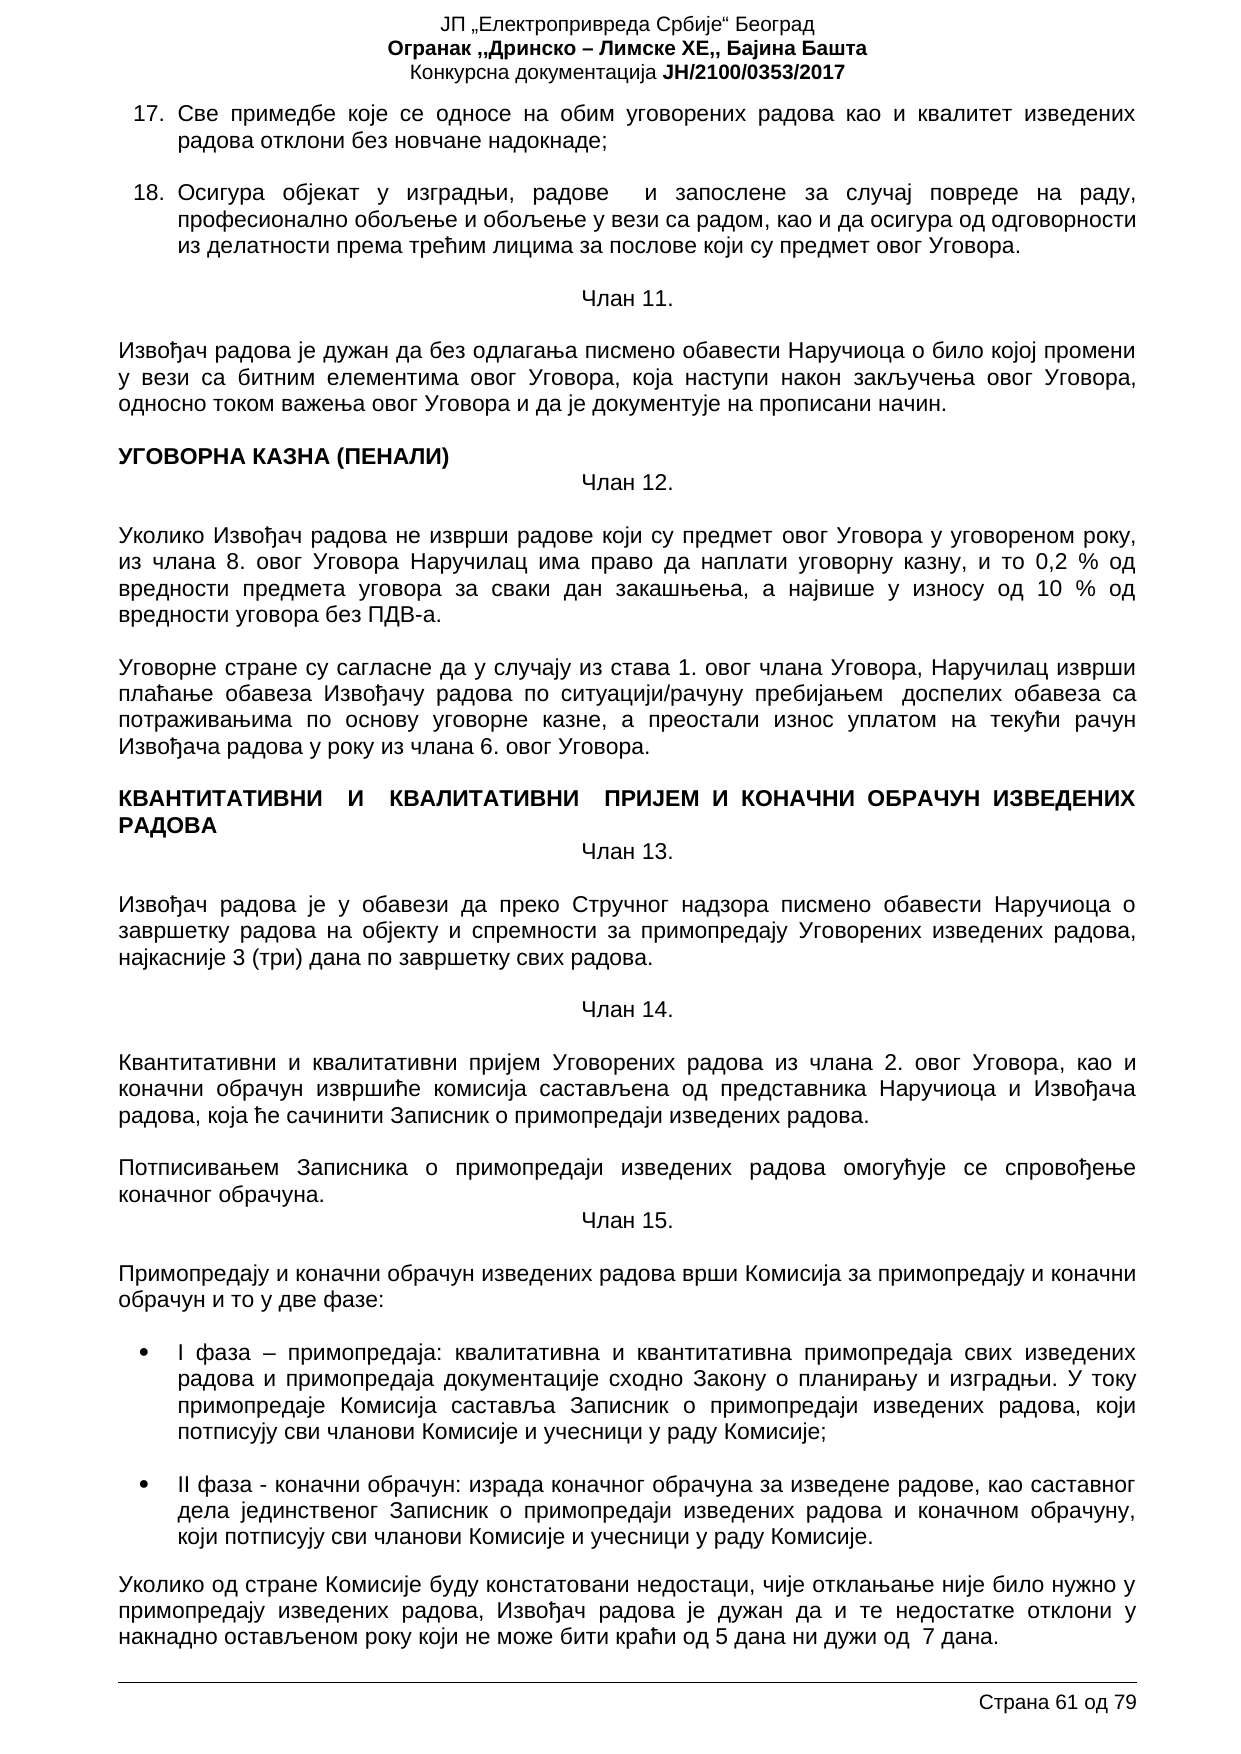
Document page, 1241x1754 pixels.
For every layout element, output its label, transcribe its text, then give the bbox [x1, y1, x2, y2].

text УГОВОРНА КАЗНА (ПЕНАЛИ) [118, 443, 1137, 469]
list II фаза - коначни обрачун: израда коначног обрачуна за изведене радове, као саставног дела јединственог Записник о примопредаји изведених радова и коначном обрачуну, који потписују сви чланови Комисије и учесници у раду Комисије. [140, 1471, 1137, 1550]
text Члан 15. [118, 1207, 1137, 1233]
list Све примедбе које се односе на обим уговорених радова као и квалитет изведених радова отклони без новчане надокнаде; [133, 100, 1137, 153]
text Уколико од стране Комисије буду констатовани недостаци, чије отклањање није било нужно у примопредају изведених радова, Извођач радова је дужан да и те недостатке отклони у накнадно остављеном року који не може бити краћи од 5 дана ни дужи од 7 дана. [118, 1571, 1137, 1649]
list I фаза – примопредаја: квалитативна и квантитативна примопредаја свих изведених радова и примопредаја документације сходно Закону о планирању и изградњи. У току примопредаје Комисија саставља Записник о примопредаји изведених радова, који потписују сви чланови Комисије и учесници у раду Комисије; [140, 1339, 1137, 1444]
text Извођач радова је у обавези да преко Стручног надзора писмено обавести Наручиоца о завршетку радова на објекту и спремности за примопредају Уговорених изведених радова, најкасније 3 (три) дана по завршетку свих радова. [118, 891, 1137, 970]
list Осигура објекат у изградњи, радове и запослене за случај повреде на раду, професионално обољење и обољење у вези са радом, као и да осигура од одговорности из делатности према трећим лицима за послове који су предмет овог Уговора. [133, 179, 1137, 258]
text Члан 11. [118, 285, 1137, 311]
text Члан 12. [118, 469, 1137, 496]
text Извођач радова је дужан да без одлагања писмено обавести Наручиоца о било којој промени у вези са битним елементима овог Уговора, која наступи након закључења овог Уговора, односно током важења овог Уговора и да је документује на прописани начин. [118, 337, 1137, 416]
text Уколико Извођач радова не изврши радове који су предмет овог Уговора у уговореном року, из члана 8. овог Уговора Наручилац има право да наплати уговорну казну, и то 0,2 % од вредности предмета уговора за сваки дан закашњења, а највише у износу од 10 % од вредности уговора без ПДВ-а. [118, 522, 1137, 627]
text Уговорне стране су сагласне да у случају из става 1. овог члана Уговора, Наручилац изврши плаћање обавеза Извођачу радова по ситуацији/рачуну пребијањем доспелих обавеза са потраживањима по основу уговорне казне, а преостали износ уплатом на текући рачун Извођача радова у року из члана 6. овог Уговора. [118, 654, 1137, 759]
text Примопредају и коначни обрачун изведених радова врши Комисија за примопредају и коначни обрачун и то у две фазе: [118, 1260, 1137, 1312]
text Потписивањем Записника о примопредаји изведених радова омогућује се спровођење коначног обрачуна. [118, 1154, 1137, 1207]
text Члан 13. [118, 838, 1137, 864]
text Члан 14. [118, 996, 1137, 1023]
text КВАНТИТАТИВНИ И КВАЛИТАТИВНИ ПРИЈЕМ И КОНАЧНИ ОБРАЧУН ИЗВЕДЕНИХ РАДОВА [118, 785, 1137, 838]
text Квантитативни и квалитативни пријем Уговорених радова из члана 2. овог Уговора, као и коначни обрачун извршиће комисија састављена од представника Наручиоца и Извођача радова, која ће сачинити Записник о примопредаји изведених радова. [118, 1049, 1137, 1128]
